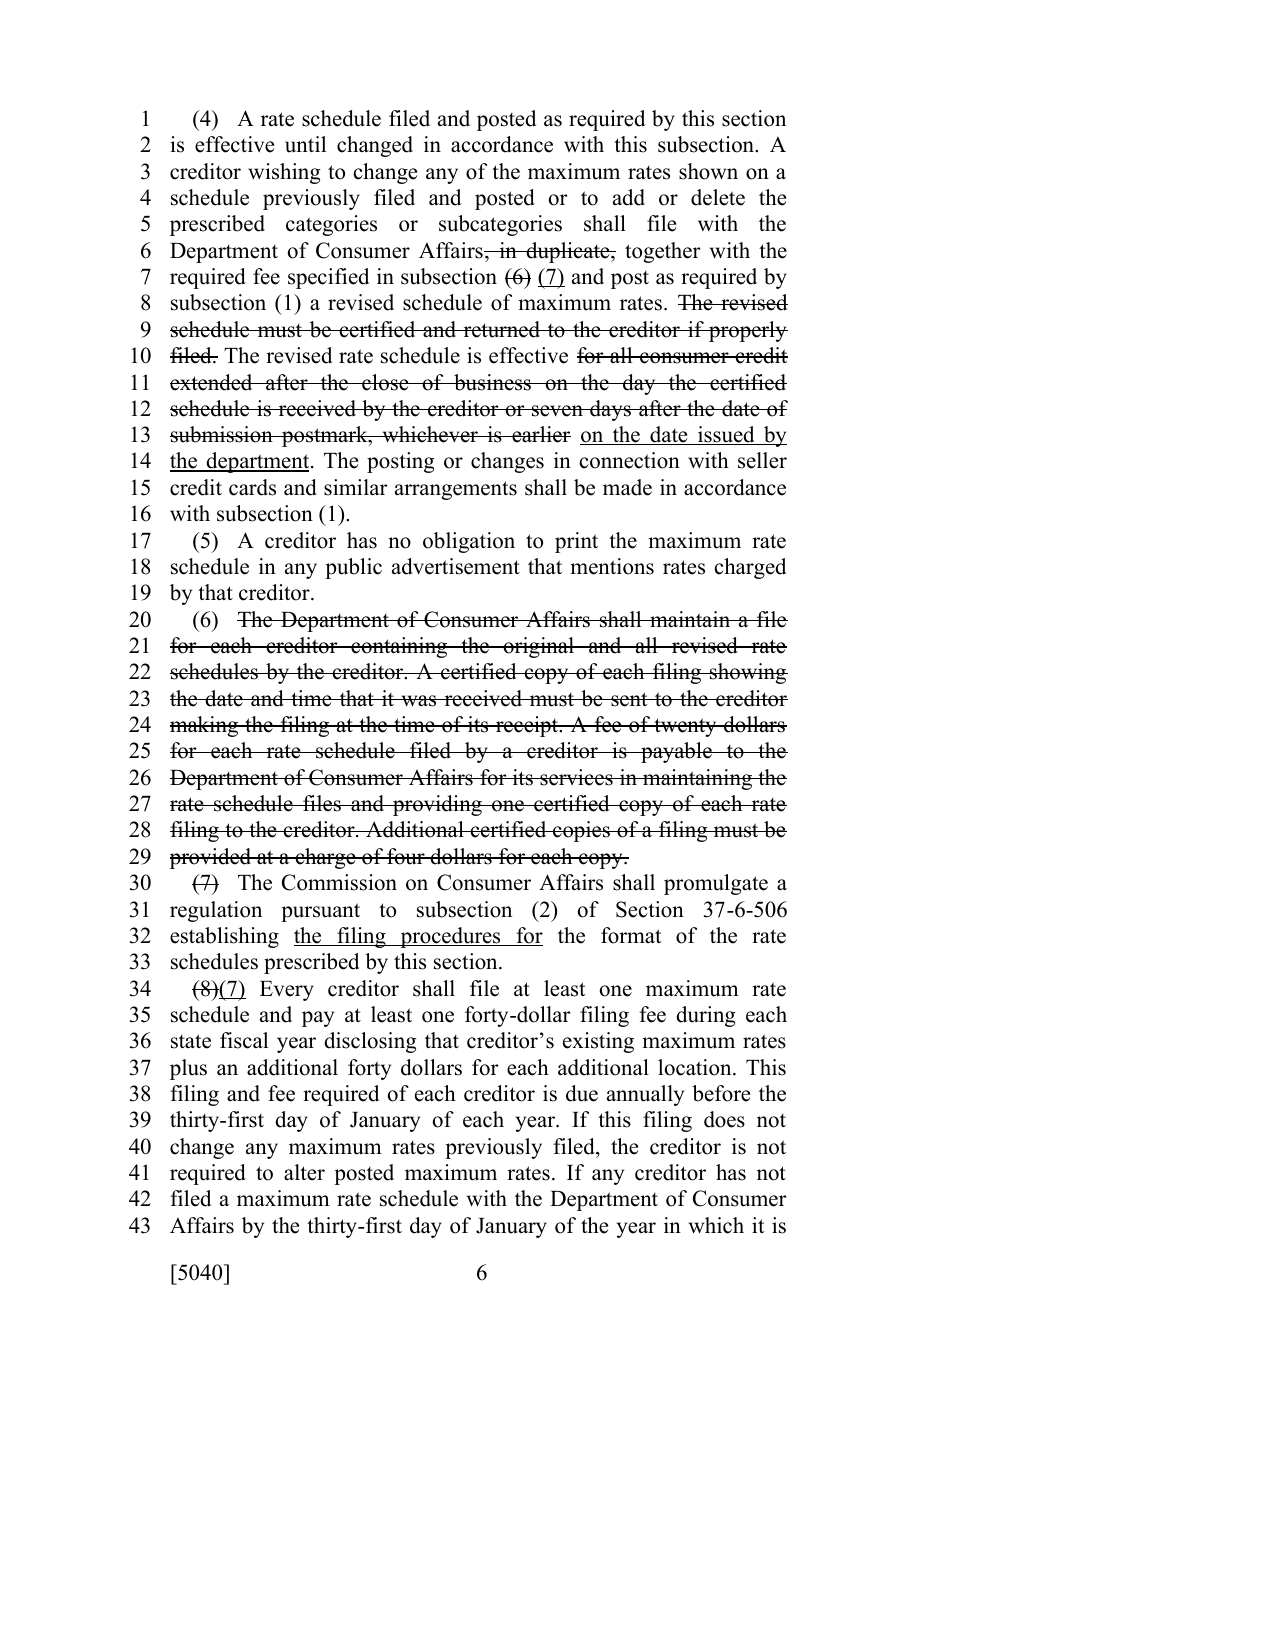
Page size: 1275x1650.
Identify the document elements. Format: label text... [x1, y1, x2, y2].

text (4) A rate schedule filed and posted as required by this section is effective until changed in accordance with this subsection. A creditor wishing to change any of the maximum rates shown on a schedule previously filed and posted or to add or delete the prescribed categories or subcategories shall file with the Department of Consumer Affairs, in duplicate, together with the required fee specified in subsection (6) (7) and post as required by subsection (1) a revised schedule of maximum rates. The revised schedule must be certified and returned to the creditor if properly filed. The revised rate schedule is effective for all consumer credit extended after the close of business on the day the certified schedule is received by the creditor or seven days after the date of submission postmark, whichever is earlier on the date issued by the department. The posting or changes in connection with seller credit cards and similar arrangements shall be made in accordance with subsection (1). [169, 410, 787, 527]
text (7) The Commission on Consumer Affairs shall promulgate a regulation pursuant to subsection (2) of Section 37-6-506 establishing the filing procedures for the format of the rate schedules prescribed by this section. [169, 869, 787, 975]
text (4) A rate schedule filed and posted as required by this section is effective until changed in accordance with this subsection. A creditor wishing to change any of the maximum rates shown on a schedule previously filed and posted or to add or delete the prescribed categories or subcategories shall file with the Department of Consumer Affairs, in duplicate, together with the required fee specified in subsection (6) (7) and post as required by subsection (1) a revised schedule of maximum rates. The revised schedule must be certified and returned to the creditor if properly filed. The revised rate schedule is effective for all consumer credit extended after the close of business on the day the certified schedule is received by the creditor or seven days after the date of submission postmark, whichever is earlier on the date issued by the department. The posting or changes in connection with seller credit cards and similar arrangements shall be made in accordance with subsection (1). [169, 105, 787, 330]
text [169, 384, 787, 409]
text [169, 975, 787, 1238]
text (5) A creditor has no obligation to print the maximum rate schedule in any public advertisement that mentions rates charged by that creditor. [169, 527, 787, 606]
